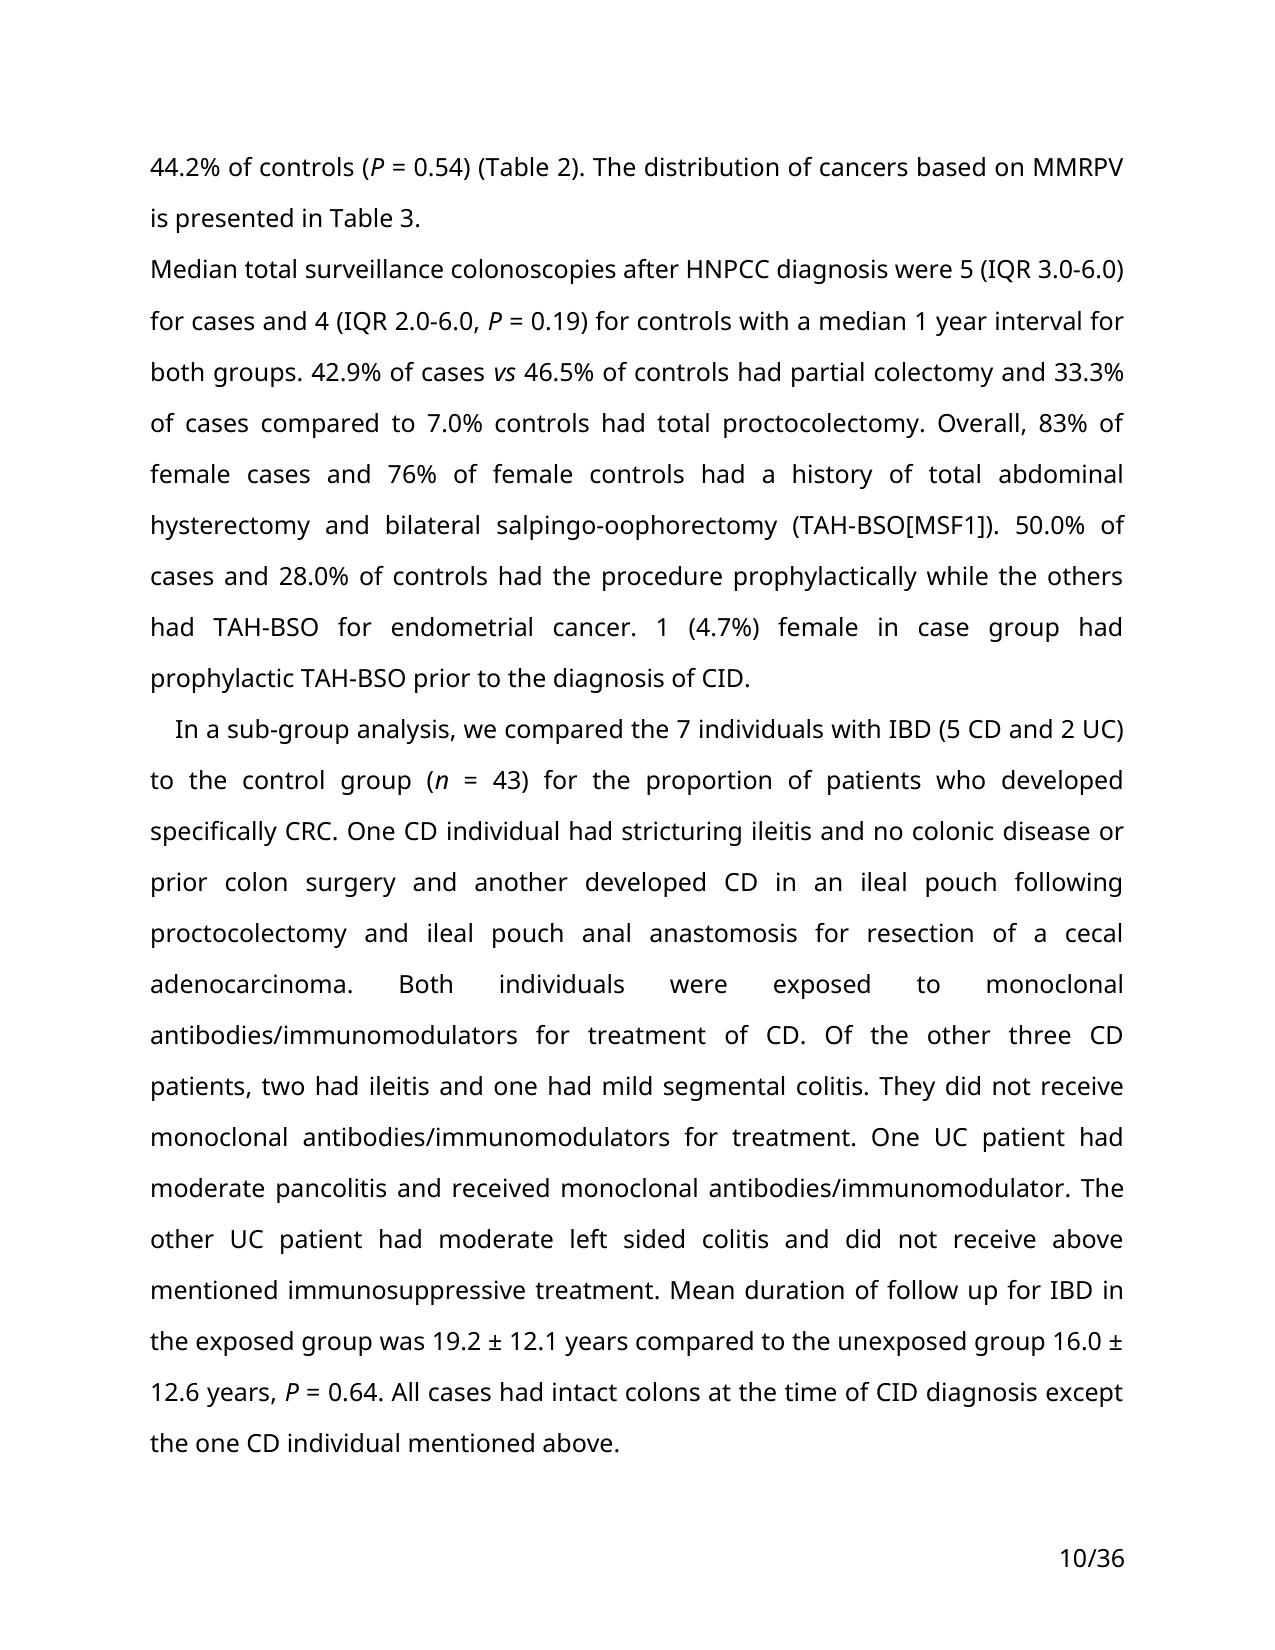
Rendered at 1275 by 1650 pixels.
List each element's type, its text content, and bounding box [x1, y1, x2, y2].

text Median total surveillance colonoscopies after HNPCC diagnosis were 5 (IQR 3.0-6.0) for cases and 4 (IQR 2.0-6.0, P = 0.19) for controls with a median 1 year interval for both groups. 42.9% of cases vs 46.5% of controls had partial colectomy and 33.3% of cases compared to 7.0% controls had total proctocolectomy. Overall, 83% of female cases and 76% of female controls had a history of total abdominal hysterectomy and bilateral salpingo-oophorectomy (TAH-BSO[MSF1]). 50.0% of cases and 28.0% of controls had the procedure prophylactically while the others had TAH-BSO for endometrial cancer. 1 (4.7%) female in case group had prophylactic TAH-BSO prior to the diagnosis of CID. [150, 252, 1125, 694]
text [150, 150, 1125, 235]
text In a sub-group analysis, we compared the 7 individuals with IBD (5 CD and 2 UC) to the control group (n = 43) for the proportion of patients who developed specifically CRC. One CD individual had stricturing ileitis and no colonic disease or prior colon surgery and another developed CD in an ileal pouch following proctocolectomy and ileal pouch anal anastomosis for resection of a cecal adenocarcinoma. Both individuals were exposed to monoclonal antibodies/immunomodulators for treatment of CD. Of the other three CD patients, two had ileitis and one had mild segmental colitis. They did not receive monoclonal antibodies/immunomodulators for treatment. One UC patient had moderate pancolitis and received monoclonal antibodies/immunomodulator. The other UC patient had moderate left sided colitis and did not receive above mentioned immunosuppressive treatment. Mean duration of follow up for IBD in the exposed group was 19.2 ± 12.1 years compared to the unexposed group 16.0 ± 12.6 years, P = 0.64. All cases had intact colons at the time of CID diagnosis except the one CD individual mentioned above. [150, 711, 1125, 1460]
